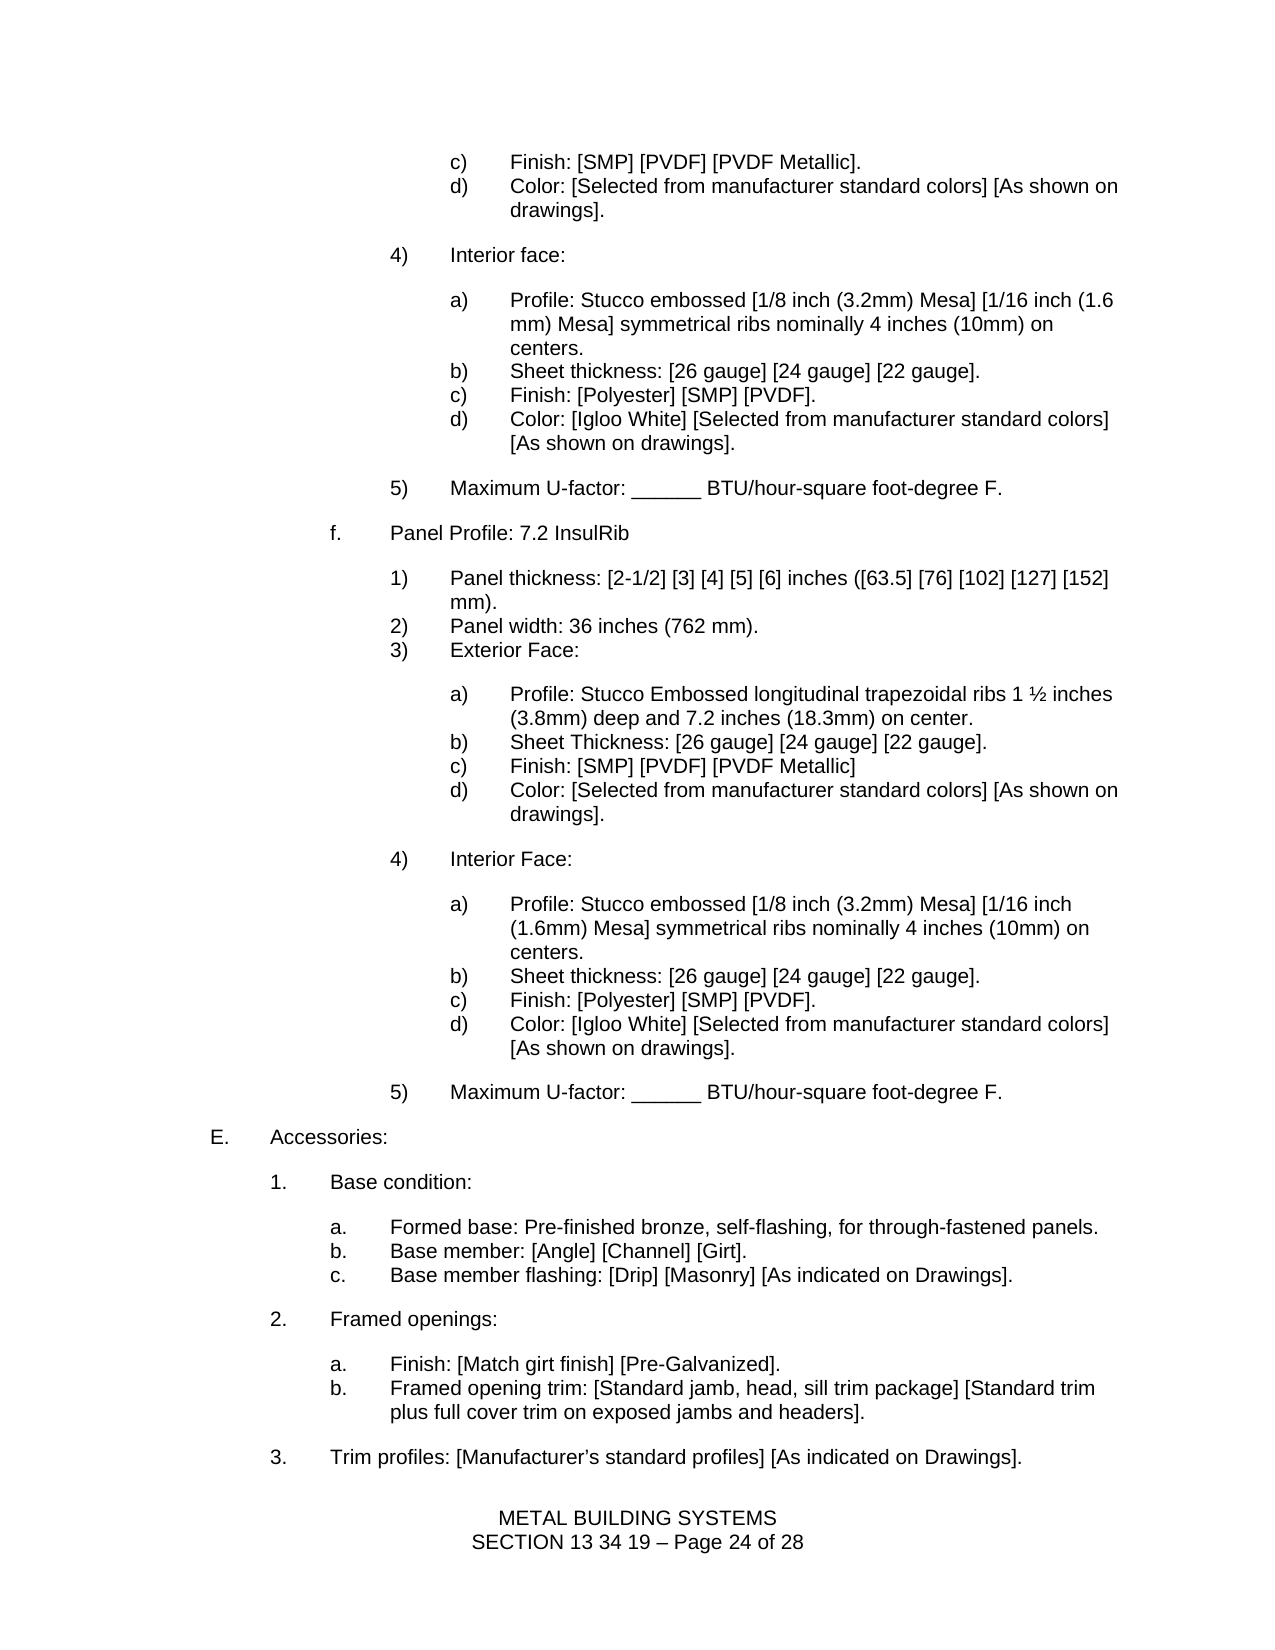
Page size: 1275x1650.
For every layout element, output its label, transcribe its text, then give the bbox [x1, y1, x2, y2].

text Panel Profile: 7.2 InsulRib [330, 521, 1125, 545]
text Interior face: [390, 243, 1125, 267]
text Exterior Face: [390, 637, 1125, 661]
text Color: [Selected from manufacturer standard colors] [As shown on drawings]. [450, 174, 1125, 222]
text Finish: [Polyester] [SMP] [PVDF]. [450, 987, 1125, 1011]
text Framed opening trim: [Standard jamb, head, sill trim package] [Standard trim plus full cover trim on exposed jambs and headers]. [330, 1376, 1125, 1424]
text Formed base: Pre-finished bronze, self-flashing, for through-fastened panels. [330, 1214, 1125, 1238]
text Finish: [SMP] [PVDF] [PVDF Metallic] [450, 754, 1125, 778]
text Sheet Thickness: [26 gauge] [24 gauge] [22 gauge]. [450, 730, 1125, 754]
text Maximum U-factor: ______ BTU/hour-square foot-degree F. [390, 1080, 1125, 1104]
text Accessories: [210, 1125, 1125, 1149]
text Finish: [Match girt finish] [Pre-Galvanized]. [330, 1352, 1125, 1376]
text Profile: Stucco Embossed longitudinal trapezoidal ribs 1 ½ inches (3.8mm) deep and 7.2 inches (18.3mm) on center. [450, 682, 1125, 730]
text Profile: Stucco embossed [1/8 inch (3.2mm) Mesa] [1/16 inch (1.6 mm) Mesa] symmetrical ribs nominally 4 inches (10mm) on centers. [450, 287, 1125, 359]
text Maximum U-factor: ______ BTU/hour-square foot-degree F. [390, 476, 1125, 500]
text Panel thickness: [2-1/2] [3] [4] [5] [6] inches ([63.5] [76] [102] [127] [152] mm). [390, 566, 1125, 613]
text Profile: Stucco embossed [1/8 inch (3.2mm) Mesa] [1/16 inch (1.6mm) Mesa] symmetrical ribs nominally 4 inches (10mm) on centers. [450, 892, 1125, 963]
text Framed openings: [270, 1307, 1125, 1331]
text Finish: [Polyester] [SMP] [PVDF]. [450, 383, 1125, 407]
text Sheet thickness: [26 gauge] [24 gauge] [22 gauge]. [450, 963, 1125, 987]
text Base member flashing: [Drip] [Masonry] [As indicated on Drawings]. [330, 1262, 1125, 1286]
text Color: [Igloo White] [Selected from manufacturer standard colors] [As shown on drawings]. [450, 1011, 1125, 1059]
text Color: [Selected from manufacturer standard colors] [As shown on drawings]. [450, 778, 1125, 826]
text Trim profiles: [Manufacturer’s standard profiles] [As indicated on Drawings]. [270, 1445, 1125, 1469]
text Base member: [Angle] [Channel] [Girt]. [330, 1238, 1125, 1262]
text Interior Face: [390, 847, 1125, 871]
text Panel width: 36 inches (762 mm). [390, 613, 1125, 637]
text Base condition: [270, 1170, 1125, 1194]
text Finish: [SMP] [PVDF] [PVDF Metallic]. [450, 150, 1125, 174]
text Sheet thickness: [26 gauge] [24 gauge] [22 gauge]. [450, 359, 1125, 383]
text Color: [Igloo White] [Selected from manufacturer standard colors] [As shown on drawings]. [450, 407, 1125, 455]
